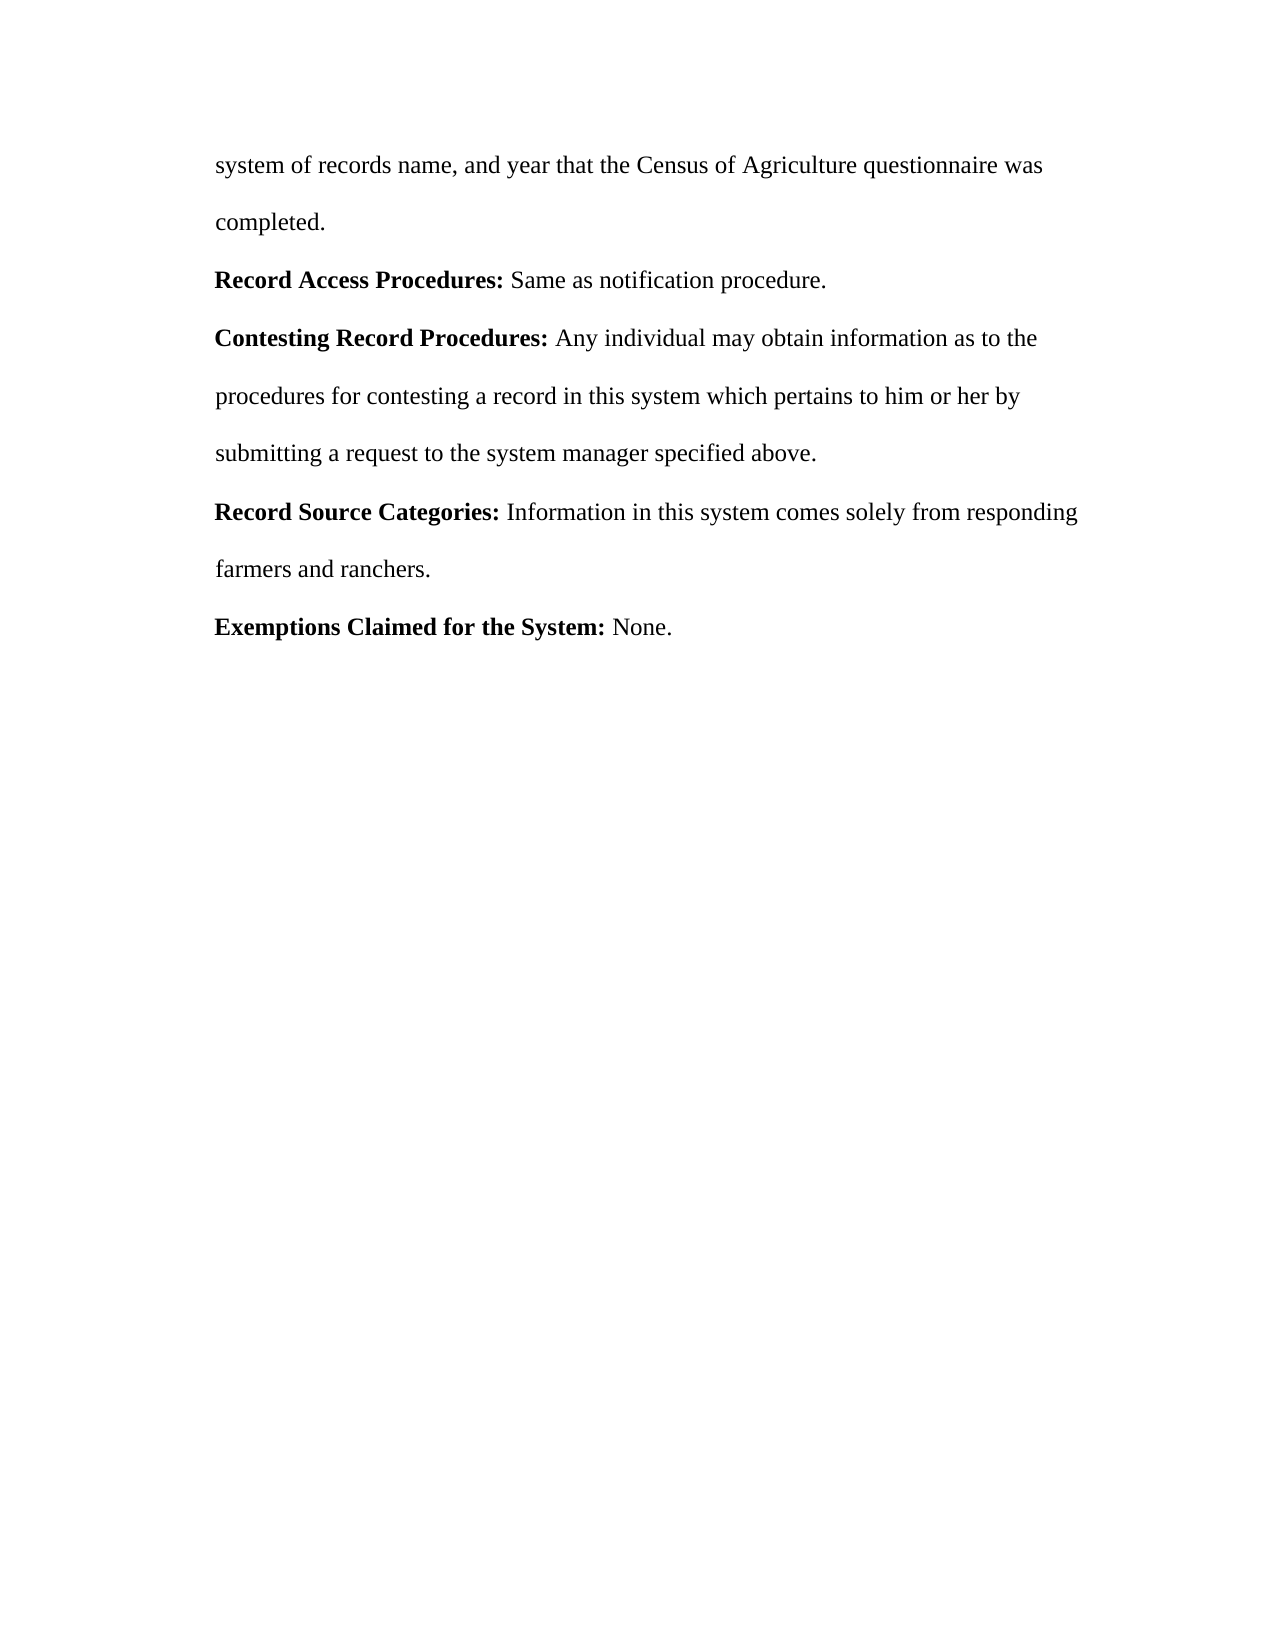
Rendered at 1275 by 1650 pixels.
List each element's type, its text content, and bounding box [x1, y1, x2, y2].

text Record Source Categories: Information in this system comes solely from responding farmers and ranchers. [214, 497, 1121, 583]
text Contesting Record Procedures: Any individual may obtain information as to the procedures for contesting a record in this system which pertains to him or her by submitting a request to the system manager specified above. [214, 323, 1121, 467]
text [214, 150, 1121, 236]
text Exemptions Claimed for the System: None. [214, 612, 1125, 641]
text Record Access Procedures: Same as notification procedure. [214, 266, 1121, 294]
